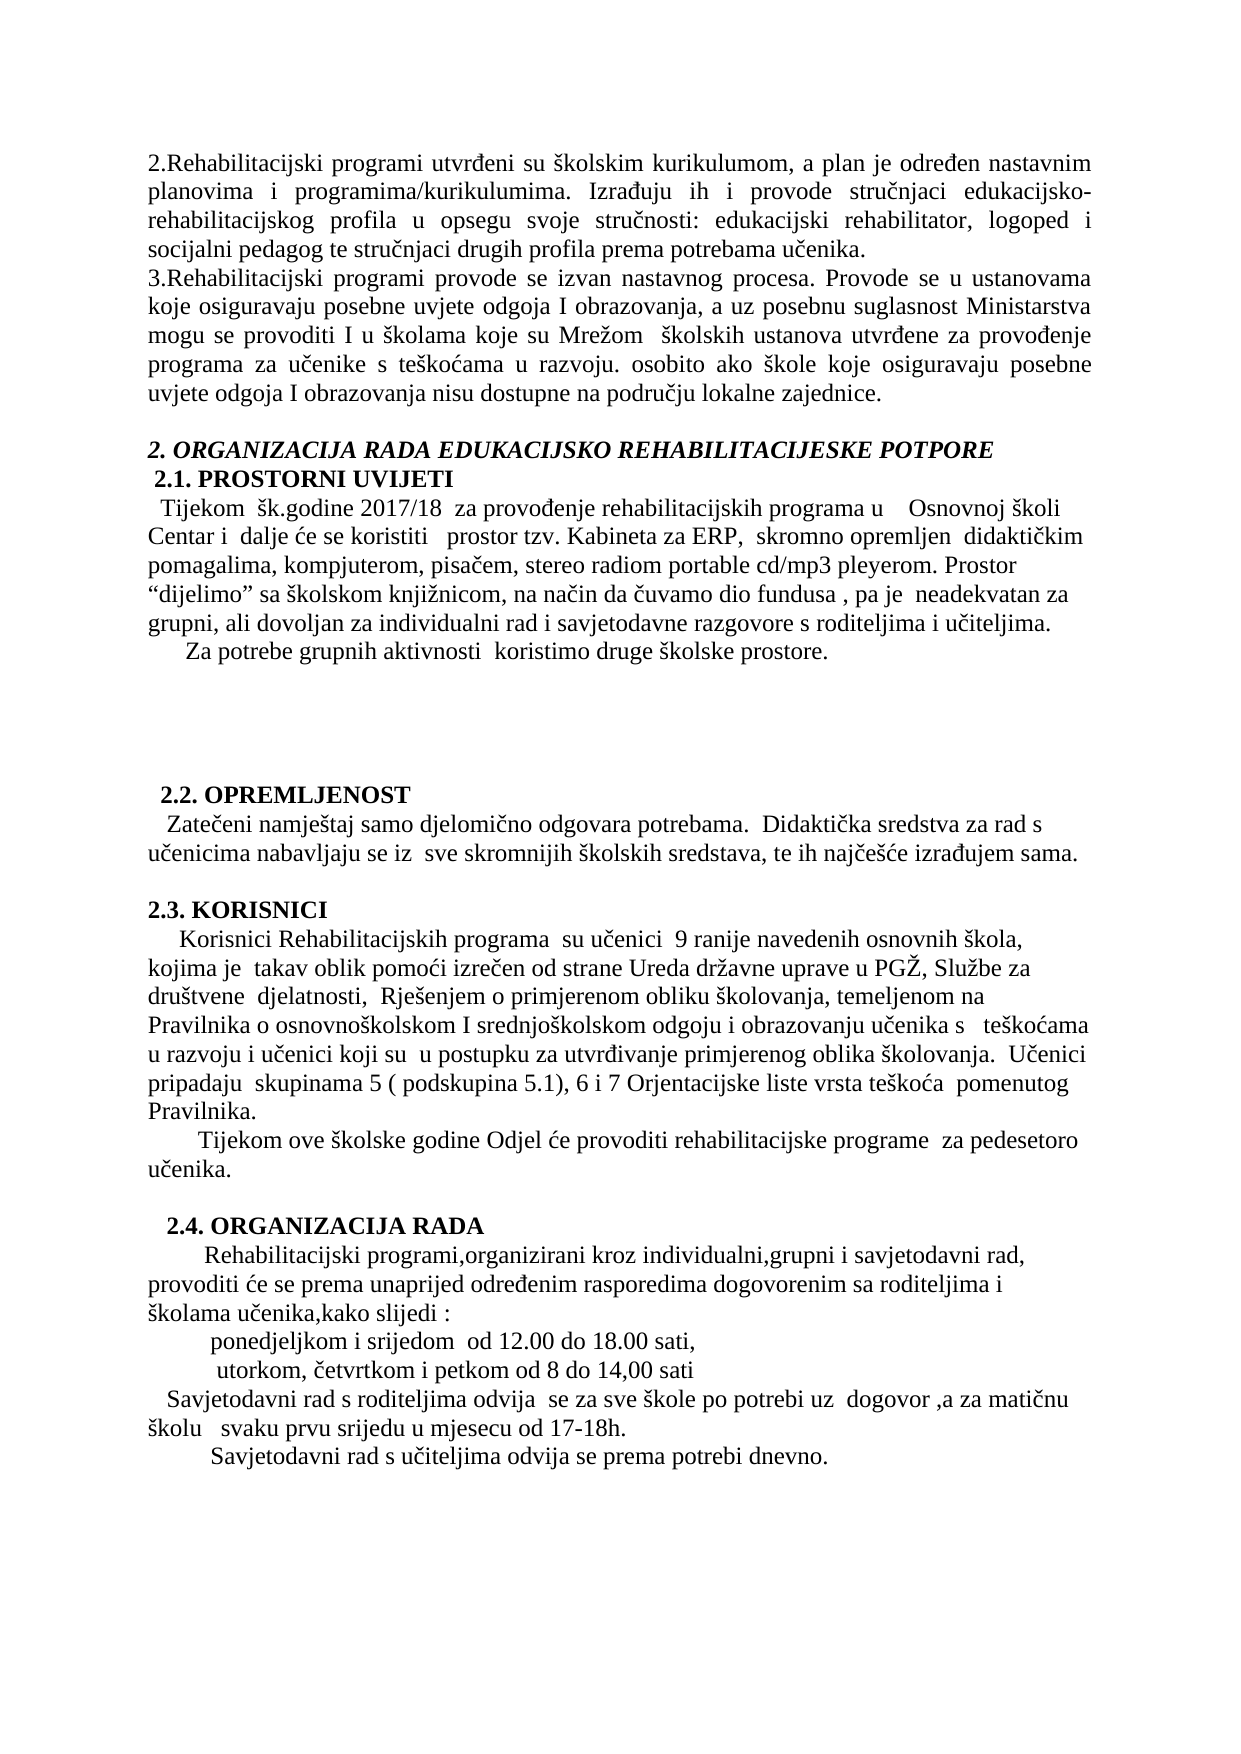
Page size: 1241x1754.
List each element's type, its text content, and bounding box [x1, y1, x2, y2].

text Zatečeni namještaj samo djelomično odgovara potrebama. Didaktička sredstva za rad s učenicima nabavljaju se iz sve skromnijih školskih sredstava, te ih najčešće izrađujem sama. [148, 809, 1092, 866]
text 2.Rehabilitacijski programi utvrđeni su školskim kurikulumom, a plan je određen nastavnim planovima i programima/kurikulumima. Izrađuju ih i provode stručnjaci edukacijsko-rehabilitacijskog profila u opsegu svoje stručnosti: edukacijski rehabilitator, logoped i socijalni pedagog te stručnjaci drugih profila prema potrebama učenika. [148, 148, 1092, 263]
text Savjetodavni rad s roditeljima odvija se za sve škole po potrebi uz dogovor ,a za matičnu školu svaku prvu srijedu u mjesecu od 17-18h. [148, 1384, 1092, 1441]
text Za potrebe grupnih aktivnosti koristimo druge školske prostore. [148, 636, 1092, 665]
text 2. ORGANIZACIJA RADA EDUKACIJSKO REHABILITACIJESKE POTPORE [148, 435, 1092, 464]
text Tijekom ove školske godine Odjel će provoditi rehabilitacijske programe za pedesetoro učenika. [148, 1125, 1092, 1183]
text Rehabilitacijski programi,organizirani kroz individualni,grupni i savjetodavni rad, provoditi će se prema unaprijed određenim rasporedima dogovorenim sa roditeljima i školama učenika,kako slijedi : [148, 1240, 1092, 1326]
text 2.3. KORISNICI [148, 895, 1092, 924]
text Korisnici Rehabilitacijskih programa su učenici 9 ranije navedenih osnovnih škola, kojima je takav oblik pomoći izrečen od strane Ureda državne uprave u PGŽ, Službe za društvene djelatnosti, Rješenjem o primjerenom obliku školovanja, temeljenom na Pravilnika o osnovnoškolskom I srednjoškolskom odgoju i obrazovanju učenika s teškoćama u razvoju i učenici koji su u postupku za utvrđivanje primjerenog oblika školovanja. Učenici pripadaju skupinama 5 ( podskupina 5.1), 6 i 7 Orjentacijske liste vrsta teškoća pomenutog Pravilnika. [148, 924, 1092, 1125]
text 3.Rehabilitacijski programi provode se izvan nastavnog procesa. Provode se u ustanovama koje osiguravaju posebne uvjete odgoja I obrazovanja, a uz posebnu suglasnost Ministarstva mogu se provoditi I u školama koje su Mrežom školskih ustanova utvrđene za provođenje programa za učenike s teškoćama u razvoju. osobito ako škole koje osiguravaju posebne uvjete odgoja I obrazovanja nisu dostupne na području lokalne zajednice. [148, 263, 1092, 406]
text Savjetodavni rad s učiteljima odvija se prema potrebi dnevno. [148, 1441, 1092, 1470]
text 2.1. PROSTORNI UVIJETI [148, 464, 1092, 493]
text ponedjeljkom i srijedom od 12.00 do 18.00 sati, [148, 1326, 1092, 1355]
text utorkom, četvrtkom i petkom od 8 do 14,00 sati [148, 1355, 1092, 1384]
text 2.2. OPREMLJENOST [148, 780, 1092, 809]
text 2.4. ORGANIZACIJA RADA [148, 1211, 1092, 1240]
text Tijekom šk.godine 2017/18 za provođenje rehabilitacijskih programa u Osnovnoj školi Centar i dalje će se koristiti prostor tzv. Kabineta za ERP, skromno opremljen didaktičkim pomagalima, kompjuterom, pisačem, stereo radiom portable cd/mp3 pleyerom. Prostor “dijelimo” sa školskom knjižnicom, na način da čuvamo dio fundusa , pa je neadekvatan za grupni, ali dovoljan za individualni rad i savjetodavne razgovore s roditeljima i učiteljima. [148, 493, 1092, 636]
